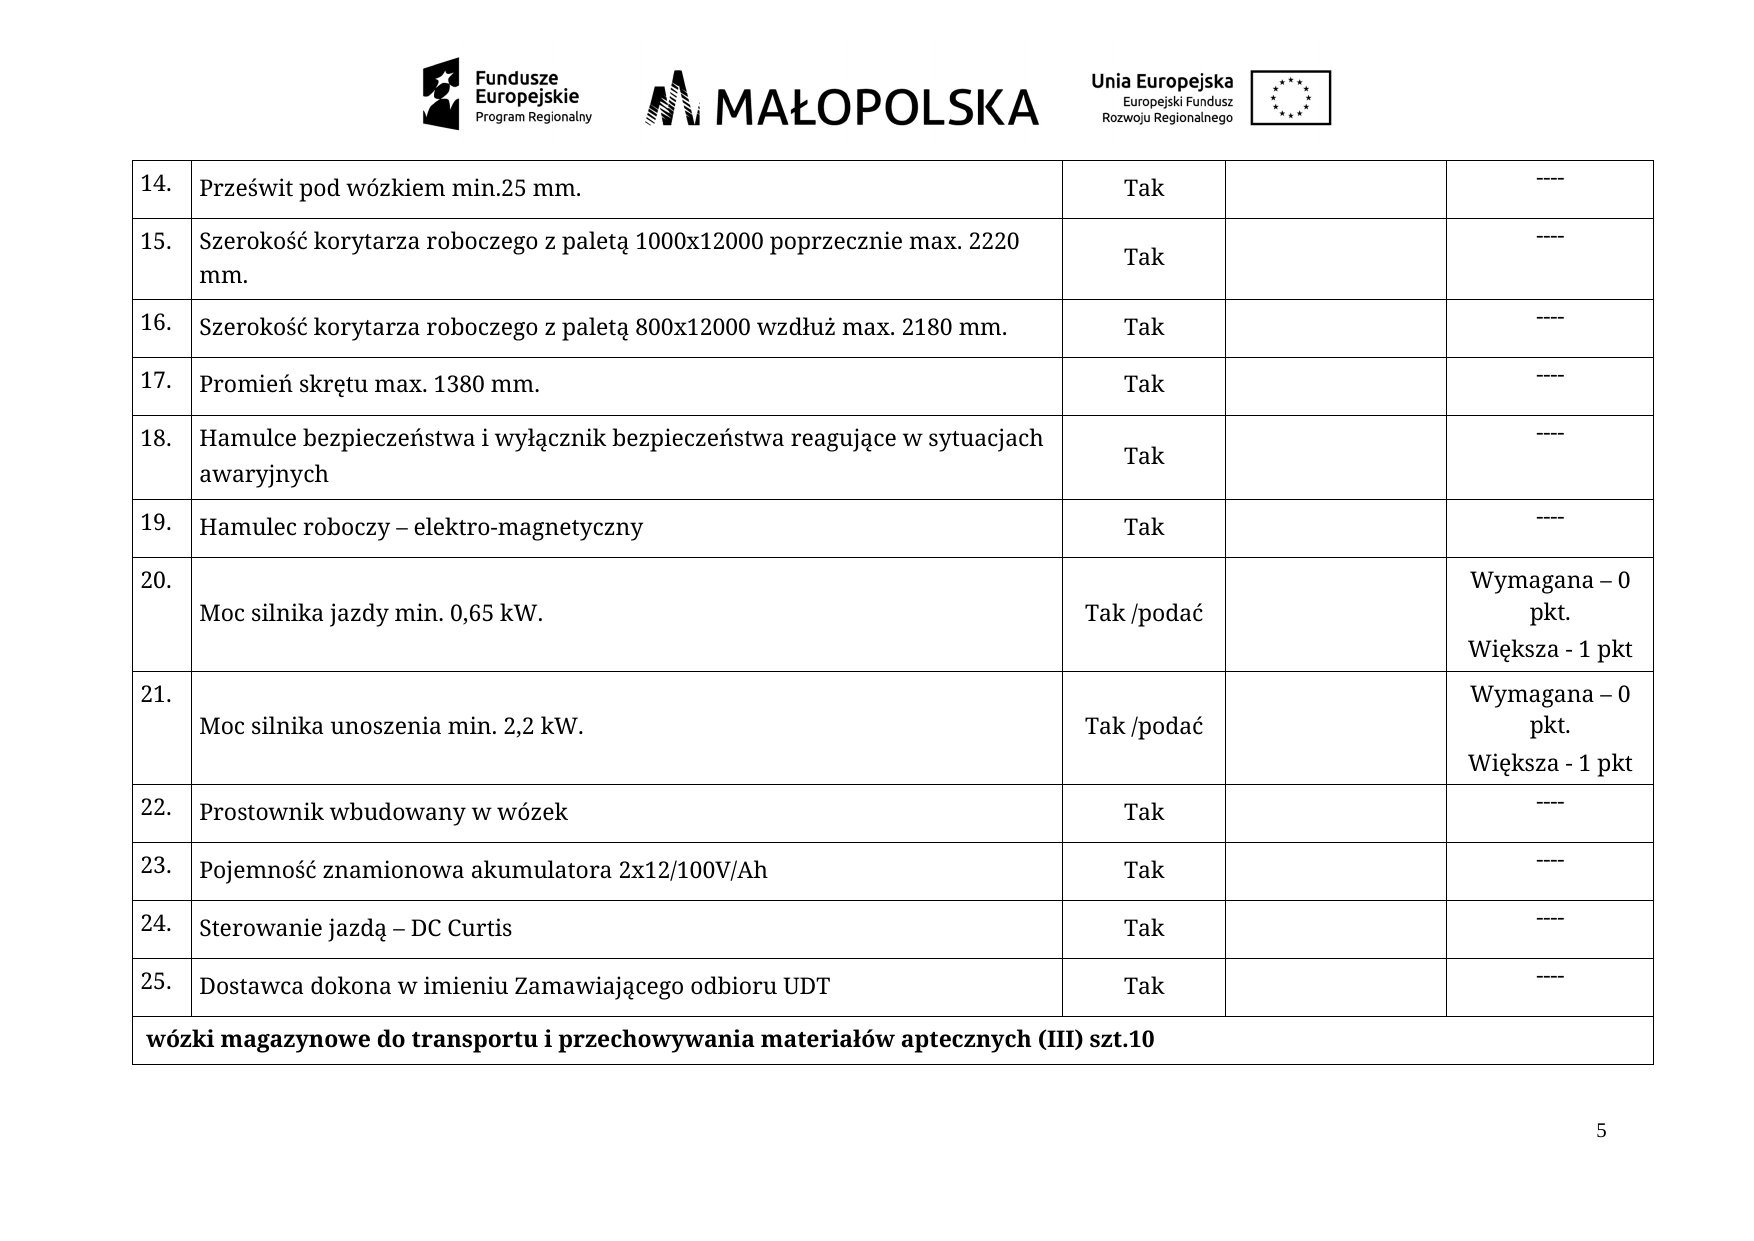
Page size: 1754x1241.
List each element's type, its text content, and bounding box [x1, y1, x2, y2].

table_cell Szerokość korytarza roboczego z paletą 1000x12000 poprzecznie max. 2220 mm. [192, 219, 1062, 299]
table_cell Tak [1063, 901, 1225, 958]
table_cell ---- [1447, 219, 1653, 299]
table_cell Tak [1063, 300, 1225, 357]
table_cell Promień skrętu max. 1380 mm. [192, 358, 1062, 414]
table_cell [1226, 416, 1446, 499]
table_cell Tak [1063, 500, 1225, 557]
table_cell Prześwit pod wózkiem min.25 mm. [192, 161, 1062, 218]
table_cell Hamulec roboczy – elektro-magnetyczny [192, 500, 1062, 557]
table_cell Wymagana – 0 pkt. Większa - 1 pkt [1447, 558, 1653, 671]
table_cell [133, 300, 191, 357]
table_cell [1226, 161, 1446, 218]
table_cell [1226, 219, 1446, 299]
table_cell [1226, 300, 1446, 357]
table_cell Pojemność znamionowa akumulatora 2x12/100V/Ah [192, 843, 1062, 900]
table_cell ---- [1447, 500, 1653, 557]
table_cell ---- [1447, 161, 1653, 218]
table_cell ---- [1447, 901, 1653, 958]
table_cell Tak /podać [1063, 558, 1225, 671]
table_cell Szerokość korytarza roboczego z paletą 800x12000 wzdłuż max. 2180 mm. [192, 300, 1062, 357]
table_cell Tak [1063, 959, 1225, 1016]
table_cell [1226, 672, 1446, 784]
table_cell ---- [1447, 959, 1653, 1016]
table_cell wózki magazynowe do transportu i przechowywania materiałów aptecznych (III) szt.10 [133, 1017, 1653, 1064]
table_cell Tak [1063, 785, 1225, 842]
table_cell ---- [1447, 843, 1653, 900]
table_cell Tak /podać [1063, 672, 1225, 784]
table_cell [133, 672, 191, 784]
table_cell Dostawca dokona w imieniu Zamawiającego odbioru UDT [192, 959, 1062, 1016]
picture [405, 39, 1349, 148]
table_cell Sterowanie jazdą – DC Curtis [192, 901, 1062, 958]
table_cell [1226, 558, 1446, 671]
table_cell [133, 161, 191, 218]
table_cell [133, 358, 191, 414]
table_cell [1226, 843, 1446, 900]
table_cell [133, 901, 191, 958]
table_cell [1226, 500, 1446, 557]
table_cell Prostownik wbudowany w wózek [192, 785, 1062, 842]
table_cell ---- [1447, 416, 1653, 499]
table_cell ---- [1447, 358, 1653, 414]
table_cell ---- [1447, 300, 1653, 357]
table_cell Tak [1063, 219, 1225, 299]
table_cell [133, 416, 191, 499]
table_cell [1226, 358, 1446, 414]
table_cell [133, 500, 191, 557]
table_cell [133, 785, 191, 842]
table_cell Moc silnika unoszenia min. 2,2 kW. [192, 672, 1062, 784]
table_cell Tak [1063, 161, 1225, 218]
table_cell [133, 558, 191, 671]
table_cell [133, 843, 191, 900]
table_cell [133, 959, 191, 1016]
table_cell [1226, 785, 1446, 842]
table_cell Tak [1063, 416, 1225, 499]
table_cell Wymagana – 0 pkt. Większa - 1 pkt [1447, 672, 1653, 784]
table_cell [1226, 959, 1446, 1016]
table_cell Tak [1063, 358, 1225, 414]
table_cell Tak [1063, 843, 1225, 900]
table_cell Moc silnika jazdy min. 0,65 kW. [192, 558, 1062, 671]
table_cell Hamulce bezpieczeństwa i wyłącznik bezpieczeństwa reagujące w sytuacjach awaryjnych [192, 416, 1062, 499]
table_cell [133, 219, 191, 299]
table_cell [1226, 901, 1446, 958]
table_cell ---- [1447, 785, 1653, 842]
